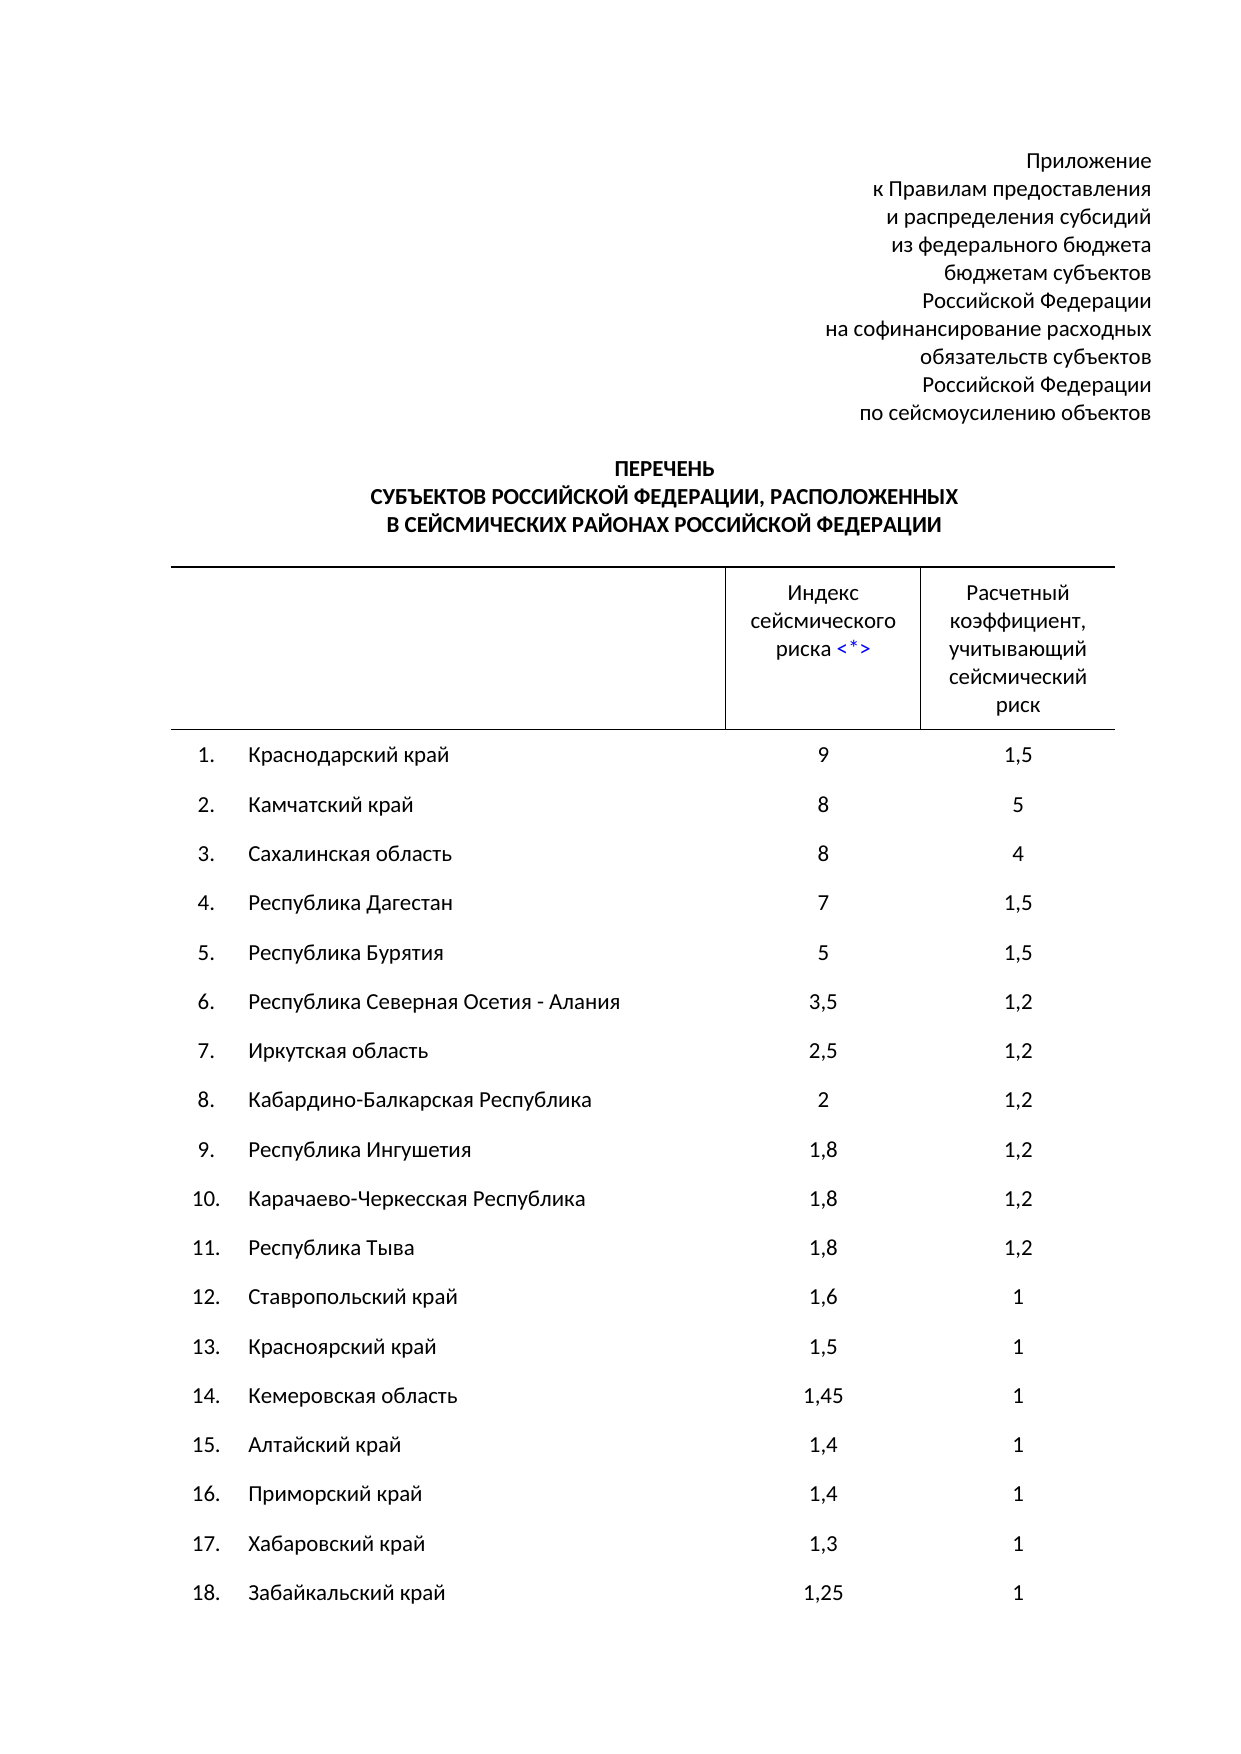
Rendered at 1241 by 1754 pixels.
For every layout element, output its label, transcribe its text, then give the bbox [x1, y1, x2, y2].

table_cell Республика Ингушетия [242, 1124, 726, 1173]
table_cell 1 [921, 1568, 1115, 1617]
table_cell 10. [171, 1173, 242, 1223]
table_cell Приморский край [242, 1469, 726, 1518]
table_cell 9. [171, 1124, 242, 1173]
table_cell 3,5 [726, 976, 921, 1026]
table_cell 5 [726, 927, 921, 976]
table_cell 1,5 [921, 730, 1115, 779]
table_cell 3. [171, 829, 242, 878]
table_cell Забайкальский край [242, 1568, 726, 1617]
table_cell 2 [726, 1075, 921, 1124]
table_cell 5. [171, 927, 242, 976]
table_cell 2. [171, 779, 242, 828]
table_cell 16. [171, 1469, 242, 1518]
table_cell 17. [171, 1518, 242, 1567]
table_cell Сахалинская область [242, 829, 726, 878]
title СУБЪЕКТОВ РОССИЙСКОЙ ФЕДЕРАЦИИ, РАСПОЛОЖЕННЫХ [177, 482, 1152, 510]
title В СЕЙСМИЧЕСКИХ РАЙОНАХ РОССИЙСКОЙ ФЕДЕРАЦИИ [177, 510, 1152, 538]
table_cell Карачаево-Черкесская Республика [242, 1173, 726, 1223]
table_cell 7. [171, 1026, 242, 1075]
table_cell 1,8 [726, 1173, 921, 1223]
table_cell Красноярский край [242, 1321, 726, 1370]
text обязательств субъектов [177, 342, 1152, 370]
text Российской Федерации [177, 370, 1152, 398]
table_cell 1,4 [726, 1469, 921, 1518]
text из федерального бюджета [177, 230, 1152, 258]
table_cell 1 [921, 1469, 1115, 1518]
text по сейсмоусилению объектов [177, 398, 1152, 426]
table_cell Республика Тыва [242, 1223, 726, 1272]
table_cell 1. [171, 730, 242, 779]
table_cell 1 [921, 1420, 1115, 1469]
table_header [171, 568, 725, 729]
table_cell 1,3 [726, 1518, 921, 1567]
table_cell 1,2 [921, 1026, 1115, 1075]
table_cell 15. [171, 1420, 242, 1469]
table_cell 1,5 [726, 1321, 921, 1370]
table_cell 13. [171, 1321, 242, 1370]
table_cell 1,8 [726, 1223, 921, 1272]
table_cell 1,4 [726, 1420, 921, 1469]
table_cell 18. [171, 1568, 242, 1617]
table_cell 9 [726, 730, 921, 779]
table_cell 1,8 [726, 1124, 921, 1173]
table_cell Краснодарский край [242, 730, 726, 779]
table_cell 4 [921, 829, 1115, 878]
table_cell 1,2 [921, 976, 1115, 1026]
table_cell Камчатский край [242, 779, 726, 828]
table_cell 8. [171, 1075, 242, 1124]
table_cell 1,25 [726, 1568, 921, 1617]
table_cell 2,5 [726, 1026, 921, 1075]
table_cell Кабардино-Балкарская Республика [242, 1075, 726, 1124]
table_cell 1,2 [921, 1075, 1115, 1124]
table_cell 8 [726, 829, 921, 878]
text Российской Федерации [177, 286, 1152, 314]
table_cell Иркутская область [242, 1026, 726, 1075]
table_header Индекс сейсмического риска <*> [726, 568, 920, 729]
table_cell 7 [726, 878, 921, 927]
table_header Расчетный коэффициент, учитывающий сейсмический риск [921, 568, 1115, 729]
table_cell 8 [726, 779, 921, 828]
table_cell Ставропольский край [242, 1272, 726, 1321]
text на софинансирование расходных [177, 314, 1152, 342]
table_cell 1,5 [921, 927, 1115, 976]
table_cell 1,2 [921, 1173, 1115, 1223]
table_cell Республика Дагестан [242, 878, 726, 927]
table_cell Кемеровская область [242, 1370, 726, 1420]
table_cell 5 [921, 779, 1115, 828]
table_cell 1 [921, 1370, 1115, 1420]
table_cell 4. [171, 878, 242, 927]
table_cell 1,45 [726, 1370, 921, 1420]
text к Правилам предоставления [177, 174, 1152, 202]
table_cell Хабаровский край [242, 1518, 726, 1567]
table_cell Алтайский край [242, 1420, 726, 1469]
table_cell 1,5 [921, 878, 1115, 927]
table_cell 6. [171, 976, 242, 1026]
text и распределения субсидий [177, 202, 1152, 230]
table_cell Республика Бурятия [242, 927, 726, 976]
text бюджетам субъектов [177, 258, 1152, 286]
text Приложение [177, 146, 1152, 174]
table_cell Республика Северная Осетия - Алания [242, 976, 726, 1026]
table_cell 14. [171, 1370, 242, 1420]
table_cell 1,2 [921, 1124, 1115, 1173]
table_cell 11. [171, 1223, 242, 1272]
table_cell 1,2 [921, 1223, 1115, 1272]
title ПЕРЕЧЕНЬ [177, 454, 1152, 482]
table_cell 1 [921, 1272, 1115, 1321]
table_cell 1 [921, 1518, 1115, 1567]
table_cell 1,6 [726, 1272, 921, 1321]
table_cell 12. [171, 1272, 242, 1321]
table_cell 1 [921, 1321, 1115, 1370]
